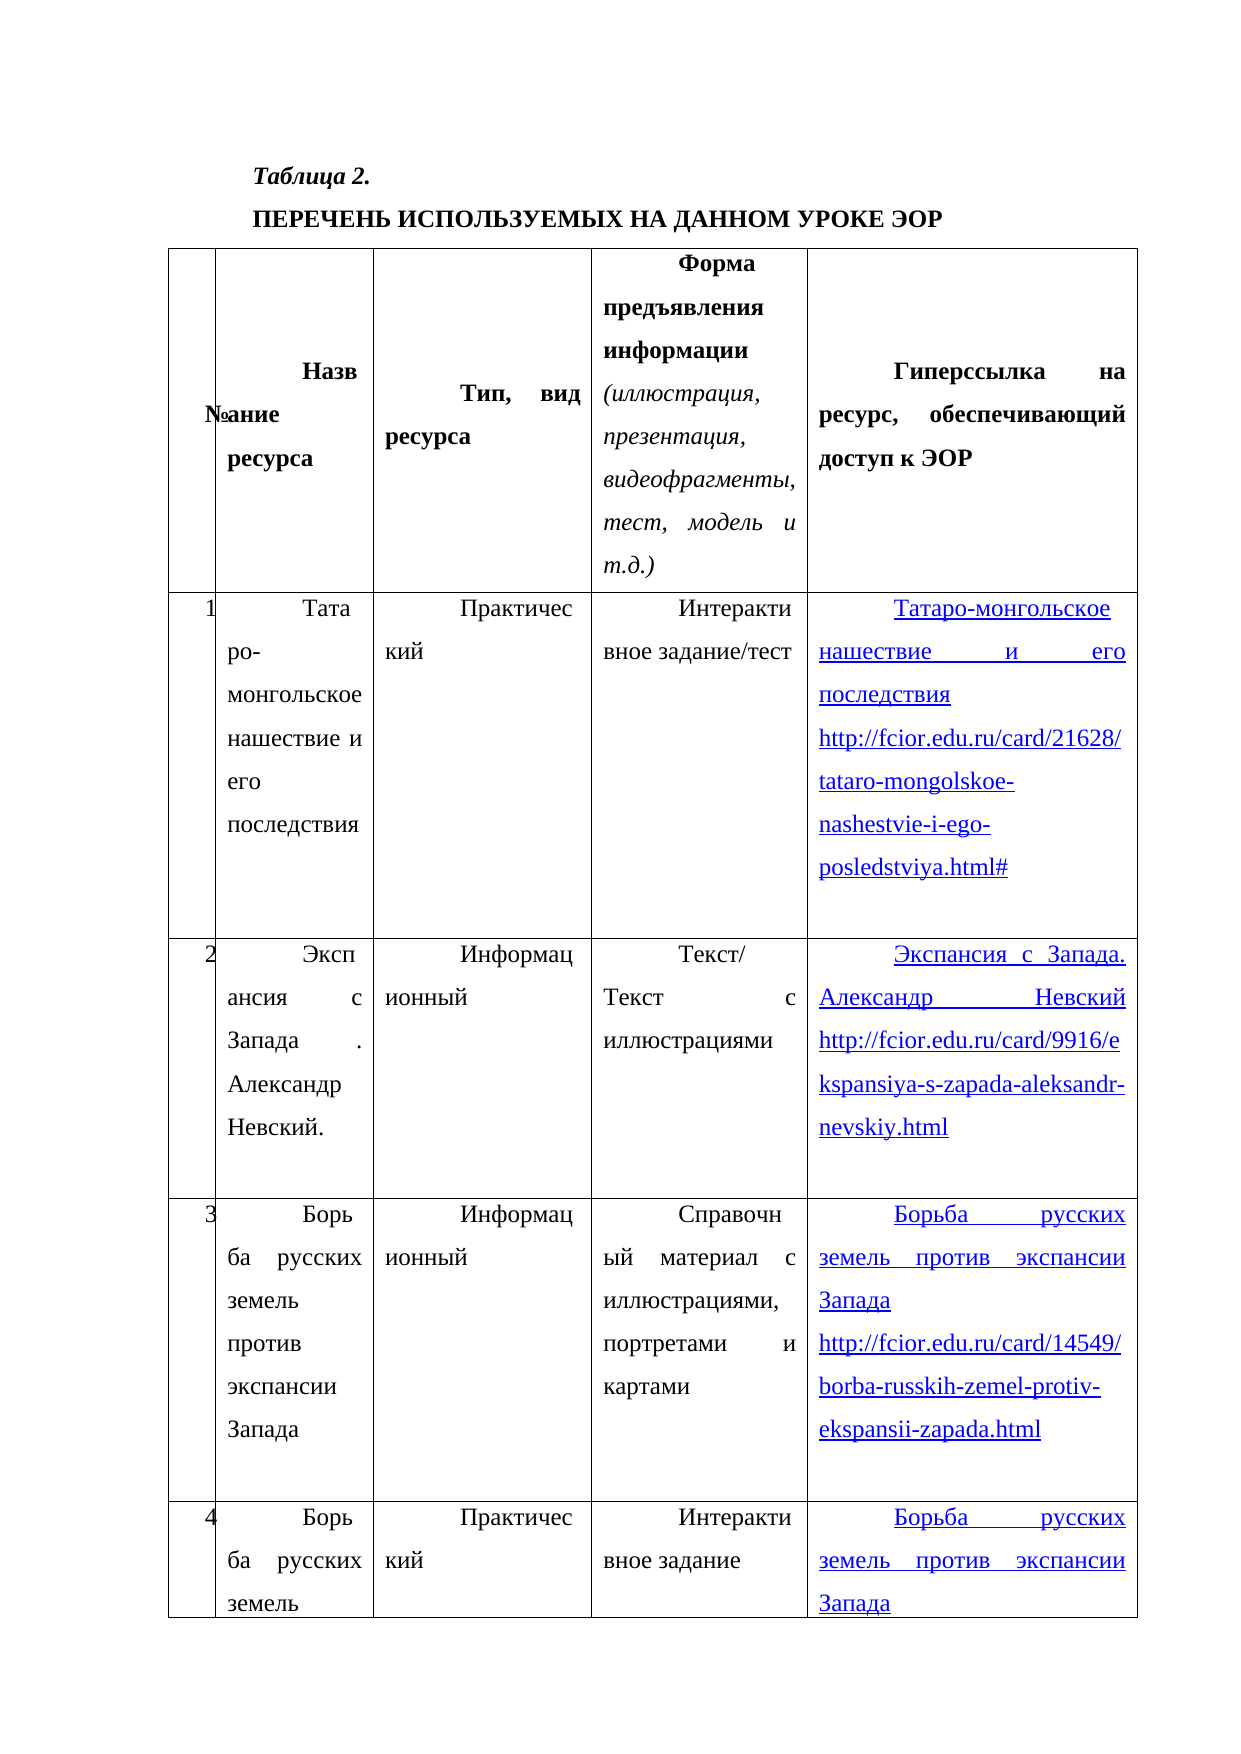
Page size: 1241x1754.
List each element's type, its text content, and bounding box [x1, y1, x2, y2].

table_cell Практический [374, 593, 591, 938]
table_cell Борьба русских земель против экспансии Запада [216, 1199, 373, 1501]
table_header Название ресурса [216, 249, 373, 592]
table_cell 4 [169, 1502, 215, 1617]
table_cell Татаро-монгольское нашествие и его последствия [216, 593, 373, 938]
table_cell Практический [374, 1502, 591, 1617]
table_cell Интерактивное задание/тест [592, 593, 807, 938]
table_cell 2 [169, 939, 215, 1198]
table_header № [169, 249, 215, 592]
table_cell Борьба русских земель против экспансии Запада http://fcior.edu.ru/card/14549/borba-russkih-zemel-protiv-ekspansii-zapada.html [808, 1199, 1137, 1501]
table_header Тип, вид ресурса [374, 249, 591, 592]
table_cell Экспансия с Запада. Александр Невский http://fcior.edu.ru/card/9916/ekspansiya-s-zapada-aleksandr-nevskiy.html [808, 939, 1137, 1198]
table_cell Татаро-монгольское нашествие и его последствия http://fcior.edu.ru/card/21628/tataro-mongolskoe-nashestvie-i-ego-posledstviya.html# [808, 593, 1137, 938]
text ПЕРЕЧЕНЬ ИСПОЛЬЗУЕМЫХ НА ДАННОМ УРОКЕ ЭОР [177, 204, 1152, 233]
table_cell Экспансия с Запада . Александр Невский. [216, 939, 373, 1198]
table_cell Информационный [374, 939, 591, 1198]
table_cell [592, 1502, 807, 1617]
table_cell 3 [169, 1199, 215, 1501]
table_cell Текст/Текст с иллюстрациями [592, 939, 807, 1198]
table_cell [808, 1502, 1137, 1617]
table_header Форма предъявления информации (иллюстрация, презентация, видеофрагменты, тест, модель и т.д.) [592, 249, 807, 592]
text Таблица 2. [177, 161, 1152, 190]
table_header Гиперссылка на ресурс, обеспечивающий доступ к ЭОР [808, 249, 1137, 592]
table_cell Информационный [374, 1199, 591, 1501]
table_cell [216, 1502, 373, 1617]
table_cell 1 [169, 593, 215, 938]
table_cell Справочный материал с иллюстрациями, портретами и картами [592, 1199, 807, 1501]
